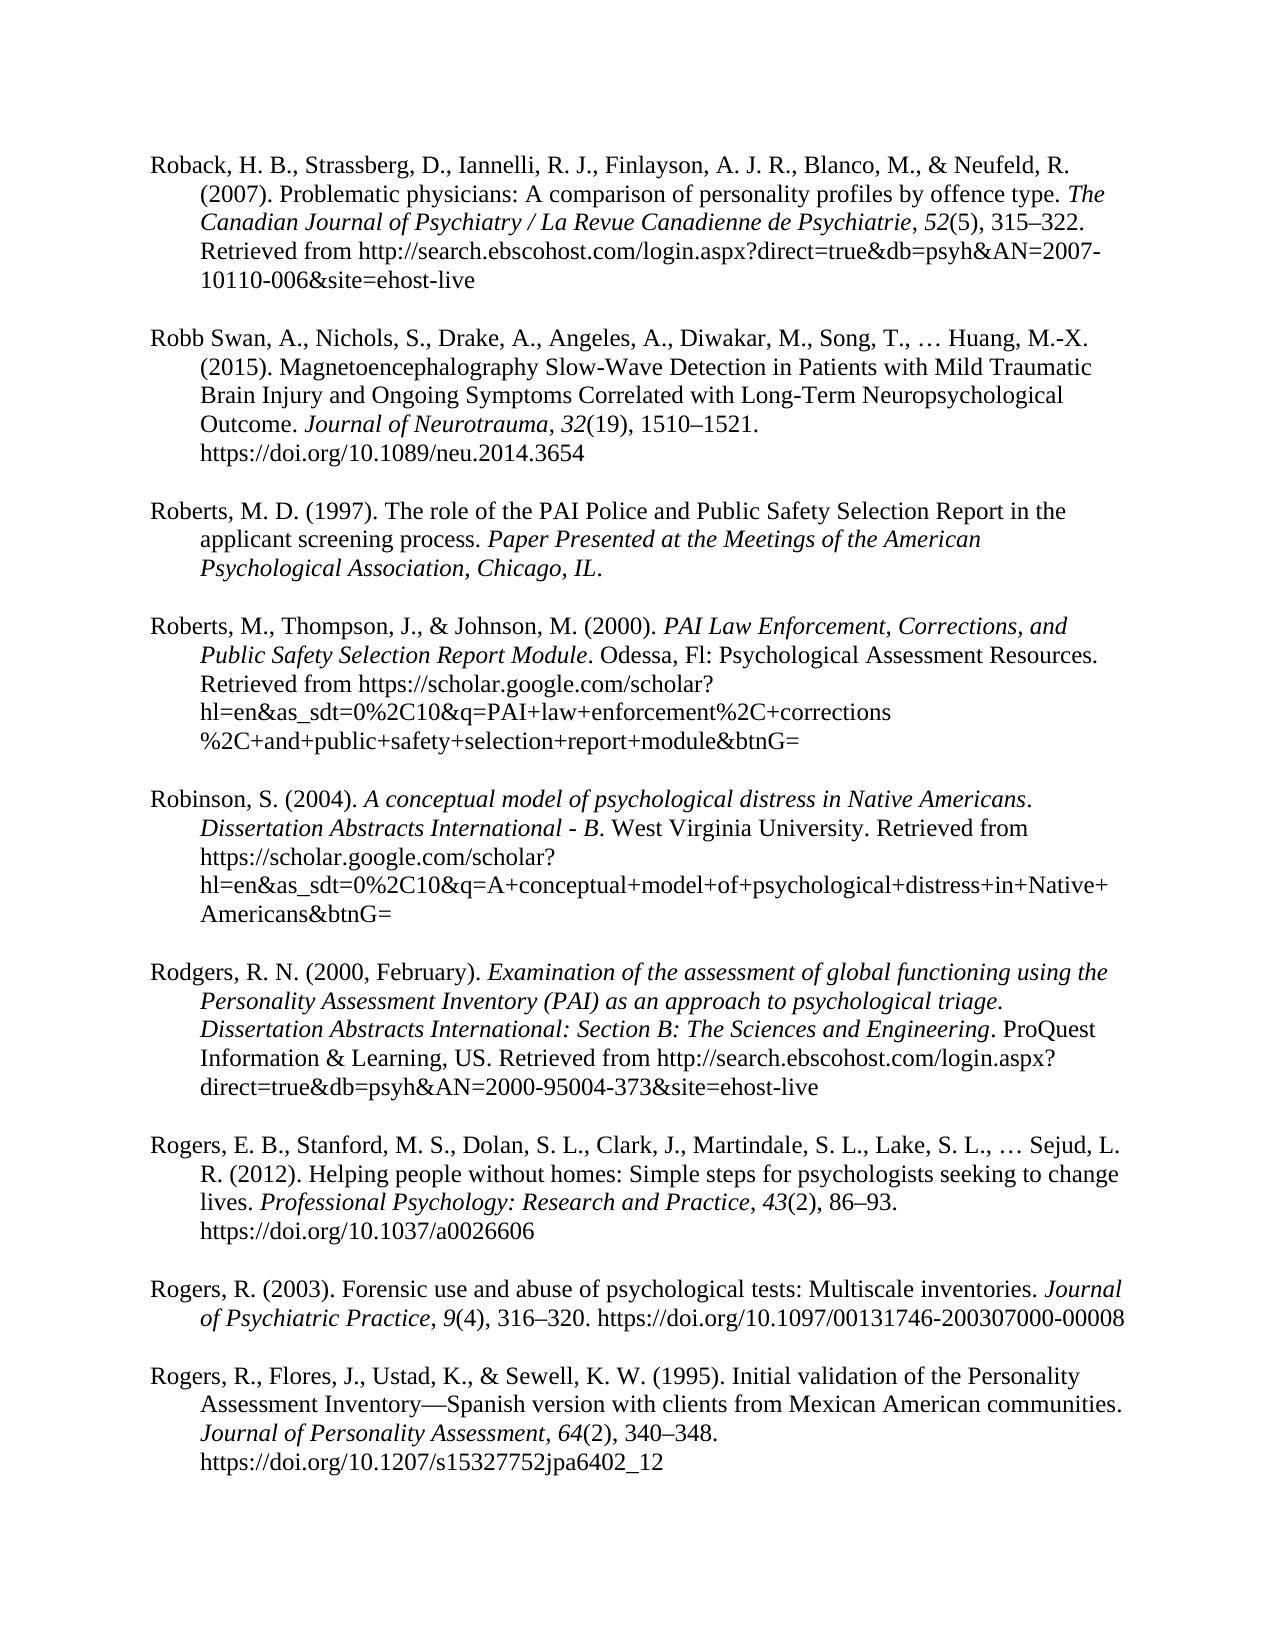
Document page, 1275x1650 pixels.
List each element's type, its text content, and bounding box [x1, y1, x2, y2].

text Robinson, S. (2004). A conceptual model of psychological distress in Native Americans. Dissertation Abstracts International - B. West Virginia University. Retrieved from https://scholar.google.com/scholar?hl=en&as_sdt=0%2C10&q=A+conceptual+model+of+psychological+distress+in+Native+Americans&btnG= [150, 784, 1125, 928]
text Roberts, M., Thompson, J., & Johnson, M. (2000). PAI Law Enforcement, Corrections, and Public Safety Selection Report Module. Odessa, Fl: Psychological Assessment Resources. Retrieved from https://scholar.google.com/scholar?hl=en&as_sdt=0%2C10&q=PAI+law+enforcement%2C+corrections%2C+and+public+safety+selection+report+module&btnG= [150, 611, 1125, 755]
text Roback, H. B., Strassberg, D., Iannelli, R. J., Finlayson, A. J. R., Blanco, M., & Neufeld, R. (2007). Problematic physicians: A comparison of personality profiles by offence type. The Canadian Journal of Psychiatry / La Revue Canadienne de Psychiatrie, 52(5), 315–322. Retrieved from http://search.ebscohost.com/login.aspx?direct=true&db=psyh&AN=2007-10110-006&site=ehost-live [150, 150, 1125, 294]
text Roberts, M. D. (1997). The role of the PAI Police and Public Safety Selection Report in the applicant screening process. Paper Presented at the Meetings of the American Psychological Association, Chicago, IL. [150, 496, 1125, 582]
text Rogers, R., Flores, J., Ustad, K., & Sewell, K. W. (1995). Initial validation of the Personality Assessment Inventory—Spanish version with clients from Mexican American communities. Journal of Personality Assessment, 64(2), 340–348. https://doi.org/10.1207/s15327752jpa6402_12 [150, 1361, 1125, 1476]
text Robb Swan, A., Nichols, S., Drake, A., Angeles, A., Diwakar, M., Song, T., … Huang, M.-X. (2015). Magnetoencephalography Slow-Wave Detection in Patients with Mild Traumatic Brain Injury and Ongoing Symptoms Correlated with Long-Term Neuropsychological Outcome. Journal of Neurotrauma, 32(19), 1510–1521. https://doi.org/10.1089/neu.2014.3654 [150, 323, 1125, 467]
text Rogers, R. (2003). Forensic use and abuse of psychological tests: Multiscale inventories. Journal of Psychiatric Practice, 9(4), 316–320. https://doi.org/10.1097/00131746-200307000-00008 [150, 1274, 1125, 1332]
text Rodgers, R. N. (2000, February). Examination of the assessment of global functioning using the Personality Assessment Inventory (PAI) as an approach to psychological triage. Dissertation Abstracts International: Section B: The Sciences and Engineering. ProQuest Information & Learning, US. Retrieved from http://search.ebscohost.com/login.aspx?direct=true&db=psyh&AN=2000-95004-373&site=ehost-live [150, 957, 1125, 1101]
text Rogers, E. B., Stanford, M. S., Dolan, S. L., Clark, J., Martindale, S. L., Lake, S. L., … Sejud, L. R. (2012). Helping people without homes: Simple steps for psychologists seeking to change lives. Professional Psychology: Research and Practice, 43(2), 86–93. https://doi.org/10.1037/a0026606 [150, 1130, 1125, 1245]
